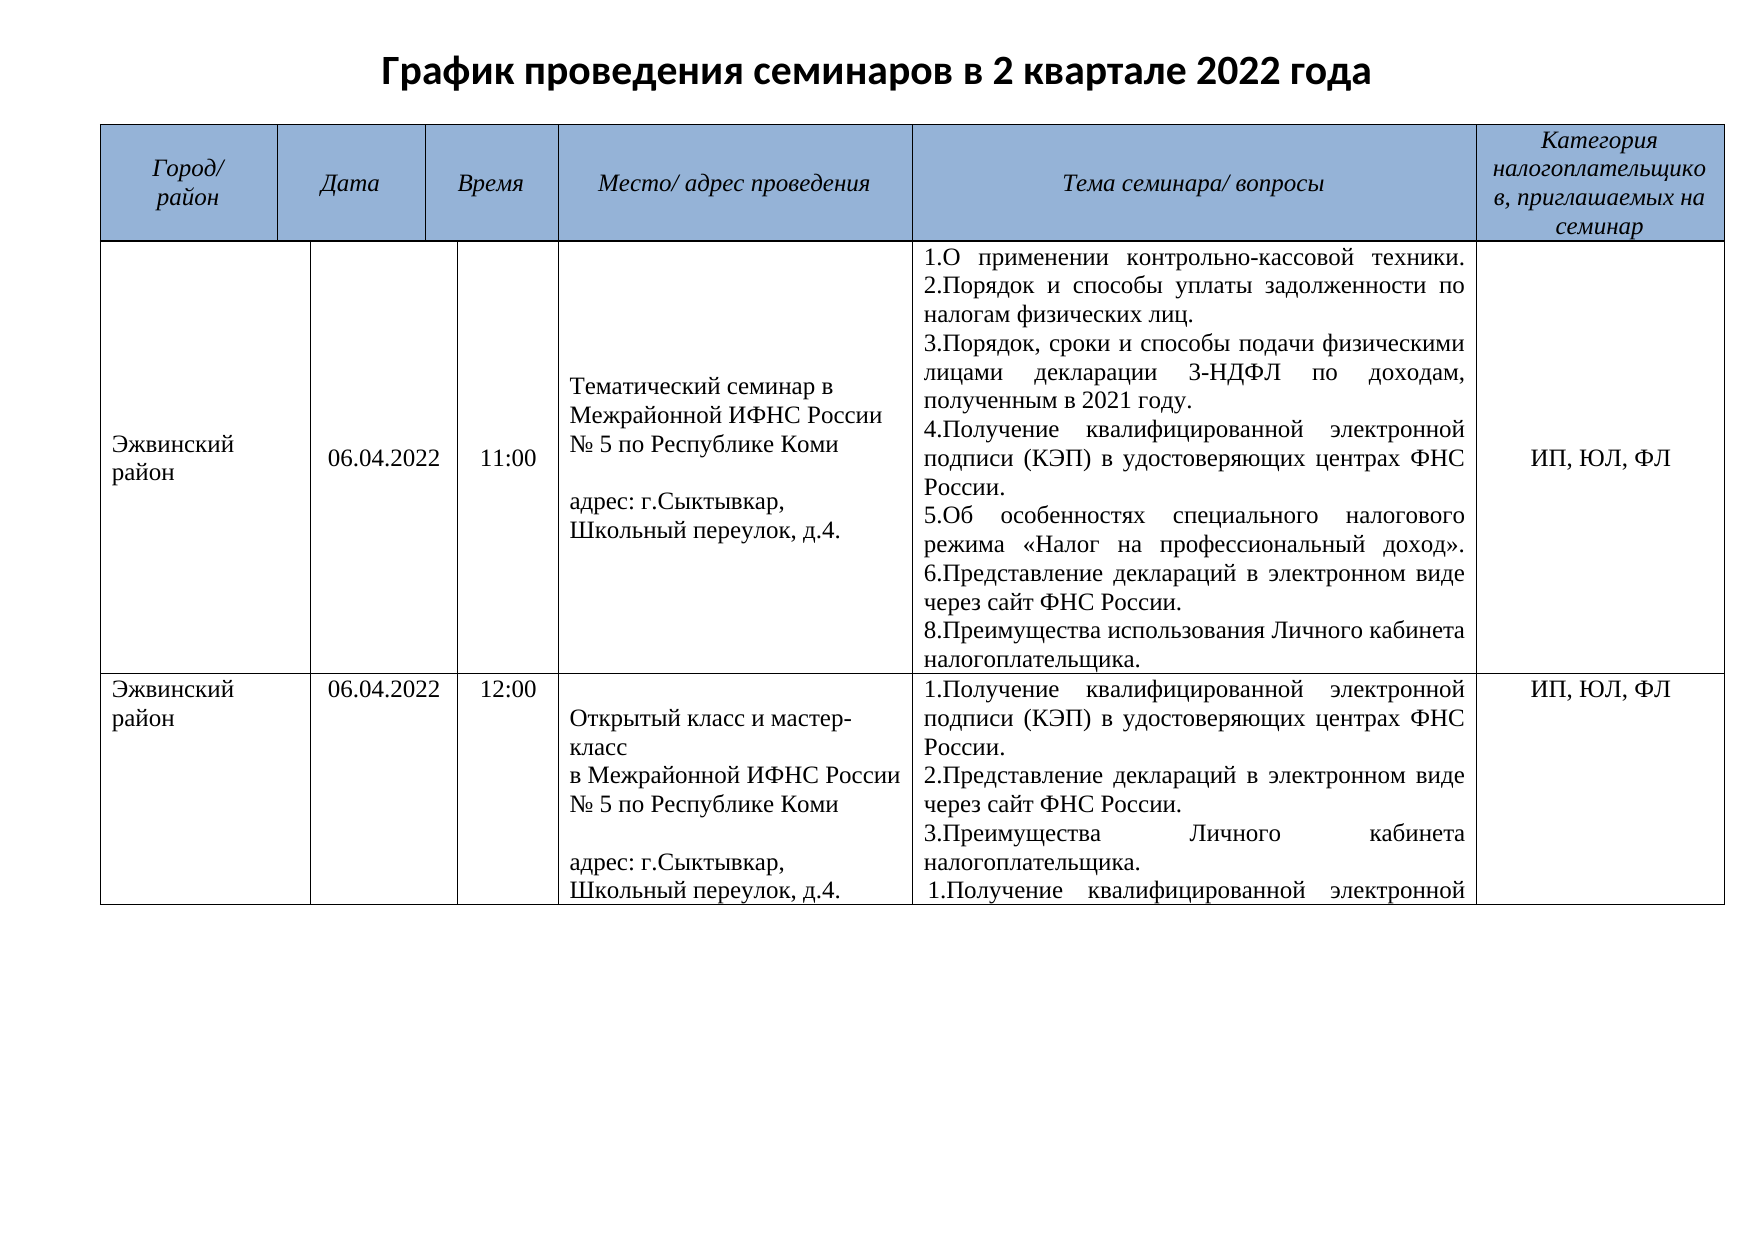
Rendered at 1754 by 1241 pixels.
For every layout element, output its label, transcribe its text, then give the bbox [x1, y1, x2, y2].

table_cell Эжвинский район [101, 674, 310, 904]
table_header Тема семинара/ вопросы [913, 125, 1476, 240]
table_header Дата [278, 125, 425, 240]
table_cell 12:00 [458, 674, 558, 904]
table_header 06.04.2022 [311, 242, 457, 673]
table_header Время [426, 125, 558, 240]
table_header 11:00 [458, 242, 558, 673]
table_header Город/ район [101, 125, 277, 240]
table_cell Открытый класс и мастер-класс в Межрайонной ИФНС России № 5 по Республике Коми адрес: г.Сыктывкар, Школьный переулок, д.4. [559, 674, 912, 904]
table_cell ИП, ЮЛ, ФЛ [1477, 674, 1724, 904]
text График проведения семинаров в 2 квартале 2022 года [118, 44, 1636, 95]
table_header Тематический семинар в Межрайонной ИФНС России № 5 по Республике Коми адрес: г.Сыктывкар, Школьный переулок, д.4. [559, 242, 912, 673]
table_header Категория налогоплательщиков, приглашаемых на семинар [1477, 125, 1724, 240]
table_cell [913, 674, 1476, 904]
table_header Эжвинский район [101, 242, 310, 673]
table_cell 06.04.2022 [311, 674, 457, 904]
table_header 1.О применении контрольно-кассовой техники. 2.Порядок и способы уплаты задолженности по налогам физических лиц. 3.Порядок, сроки и способы подачи физическими лицами декларации 3-НДФЛ по доходам, полученным в 2021 году. 4.Получение квалифицированной электронной подписи (КЭП) в удостоверяющих центрах ФНС России. 5.Об особенностях специального налогового режима «Налог на профессиональный доход». 6.Представление деклараций в электронном виде через сайт ФНС России. 8.Преимущества использования Личного кабинета налогоплательщика. [913, 242, 1476, 673]
table_header ИП, ЮЛ, ФЛ [1477, 242, 1724, 673]
table_header Место/ адрес проведения [559, 125, 912, 240]
